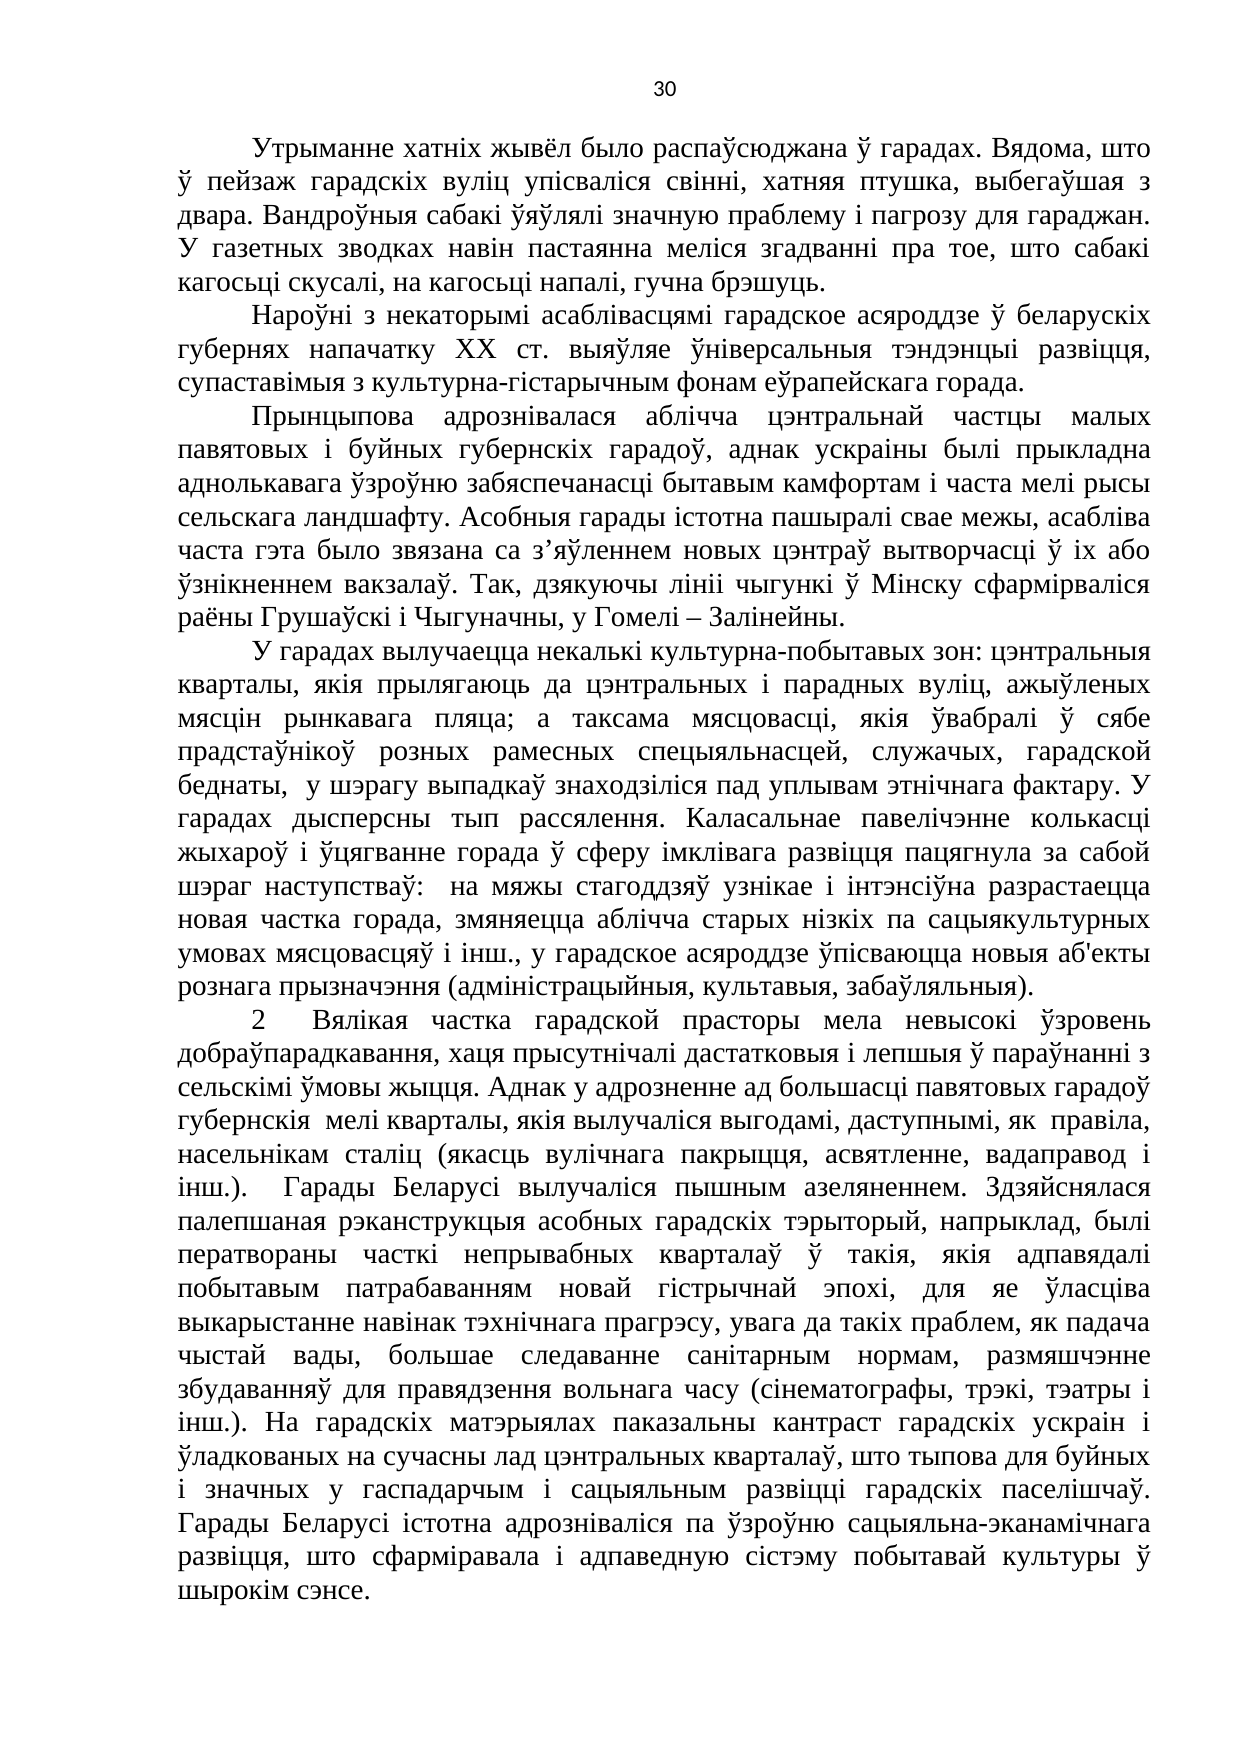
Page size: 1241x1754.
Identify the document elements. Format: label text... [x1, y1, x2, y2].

text 2 Вялікая частка гарадской прасторы мела невысокі ўзровень добраўпарадкавання, хаця прысутнічалі дастатковыя і лепшыя ў параўнанні з сельскімі ўмовы жыцця. Аднак у адрозненне ад большасці павятовых гарадоў губернскія мелі кварталы, якія вылучаліся выгодамі, даступнымі, як правіла, насельнікам сталіц (якасць вулічнага пакрыцця, асвятленне, вадаправод і інш.). Гарады Беларусі вылучаліся пышным азеляненнем. Здзяйснялася палепшаная рэканструкцыя асобных гарадскіх тэрыторый, напрыклад, былі ператвораны часткі непрывабных кварталаў ў такія, якія адпавядалі побытавым патрабаванням новай гістрычнай эпохі, для яе ўласціва выкарыстанне навінак тэхнічнага прагрэсу, увага да такіх праблем, як падача чыстай вады, большае следаванне санітарным нормам, размяшчэнне збудаванняў для правядзення вольнага часу (сінематографы, трэкі, тэатры і інш.). На гарадскіх матэрыялах паказальны кантраст гарадскіх ускраін і ўладкованых на сучасны лад цэнтральных кварталаў, што тыпова для буйных і значных у гаспадарчым і сацыяльным развіцці гарадскіх паселішчаў. Гарады Беларусі істотна адрозніваліся па ўзроўню сацыяльна-эканамічнага развіцця, што сфарміравала і адпаведную сістэму побытавай культуры ў шырокім сэнсе. [177, 1002, 1152, 1606]
text Нароўні з некаторымі асаблівасцямі гарадское асяроддзе ў беларускіх губернях напачатку XX ст. выяўляе ўніверсальныя тэндэнцыі развіцця, супаставімыя з культурна-гістарычным фонам еўрапейскага горада. [177, 297, 1152, 398]
text У гарадах вылучаецца некалькі культурна-побытавых зон: цэнтральныя кварталы, якія прылягаюць да цэнтральных і парадных вуліц, ажыўленых мясцін рынкавага пляца; а таксама мясцовасці, якія ўвабралі ў сябе прадстаўнікоў розных рамесных спецыяльнасцей, служачых, гарадской беднаты, у шэрагу выпадкаў знаходзіліся пад уплывам этнічнага фактару. У гарадах дысперсны тып рассялення. Каласальнае павелічэнне колькасці жыхароў і ўцягванне горада ў сферу імклівага развіцця пацягнула за сабой шэраг наступстваў: на мяжы стагоддзяў узнікае і інтэнсіўна разрастаецца новая частка горада, змяняецца аблічча старых нізкіх па сацыякультурных умовах мясцовасцяў і інш., у гарадское асяроддзе ўпісваюцца новыя аб'екты рознага прызначэння (адміністрацыйныя, культавыя, забаўляльныя). [177, 633, 1152, 1002]
text Прынцыпова адрознівалася аблічча цэнтральнай частцы малых павятовых і буйных губернскіх гарадоў, аднак ускраіны былі прыкладна аднолькавага ўзроўню забяспечанасці бытавым камфортам і часта мелі рысы сельскага ландшафту. Асобныя гарады істотна пашыралі свае межы, асабліва часта гэта было звязана са з’яўленнем новых цэнтраў вытворчасці ў іх або ўзнікненнем вакзалаў. Так, дзякуючы лініі чыгункі ў Мінску сфармірваліся раёны Грушаўскі і Чыгуначны, у Гомелі – Залінейны. [177, 398, 1152, 633]
text Утрыманне хатніх жывёл было распаўсюджана ў гарадах. Вядома, што ў пейзаж гарадскіх вуліц упісваліся свінні, хатняя птушка, выбегаўшая з двара. Вандроўныя сабакі ўяўлялі значную праблему і пагрозу для гараджан. У газетных зводках навін пастаянна меліся згадванні пра тое, што сабакі кагосьці скусалі, на кагосьці напалі, гучна брэшуць. [177, 130, 1152, 297]
